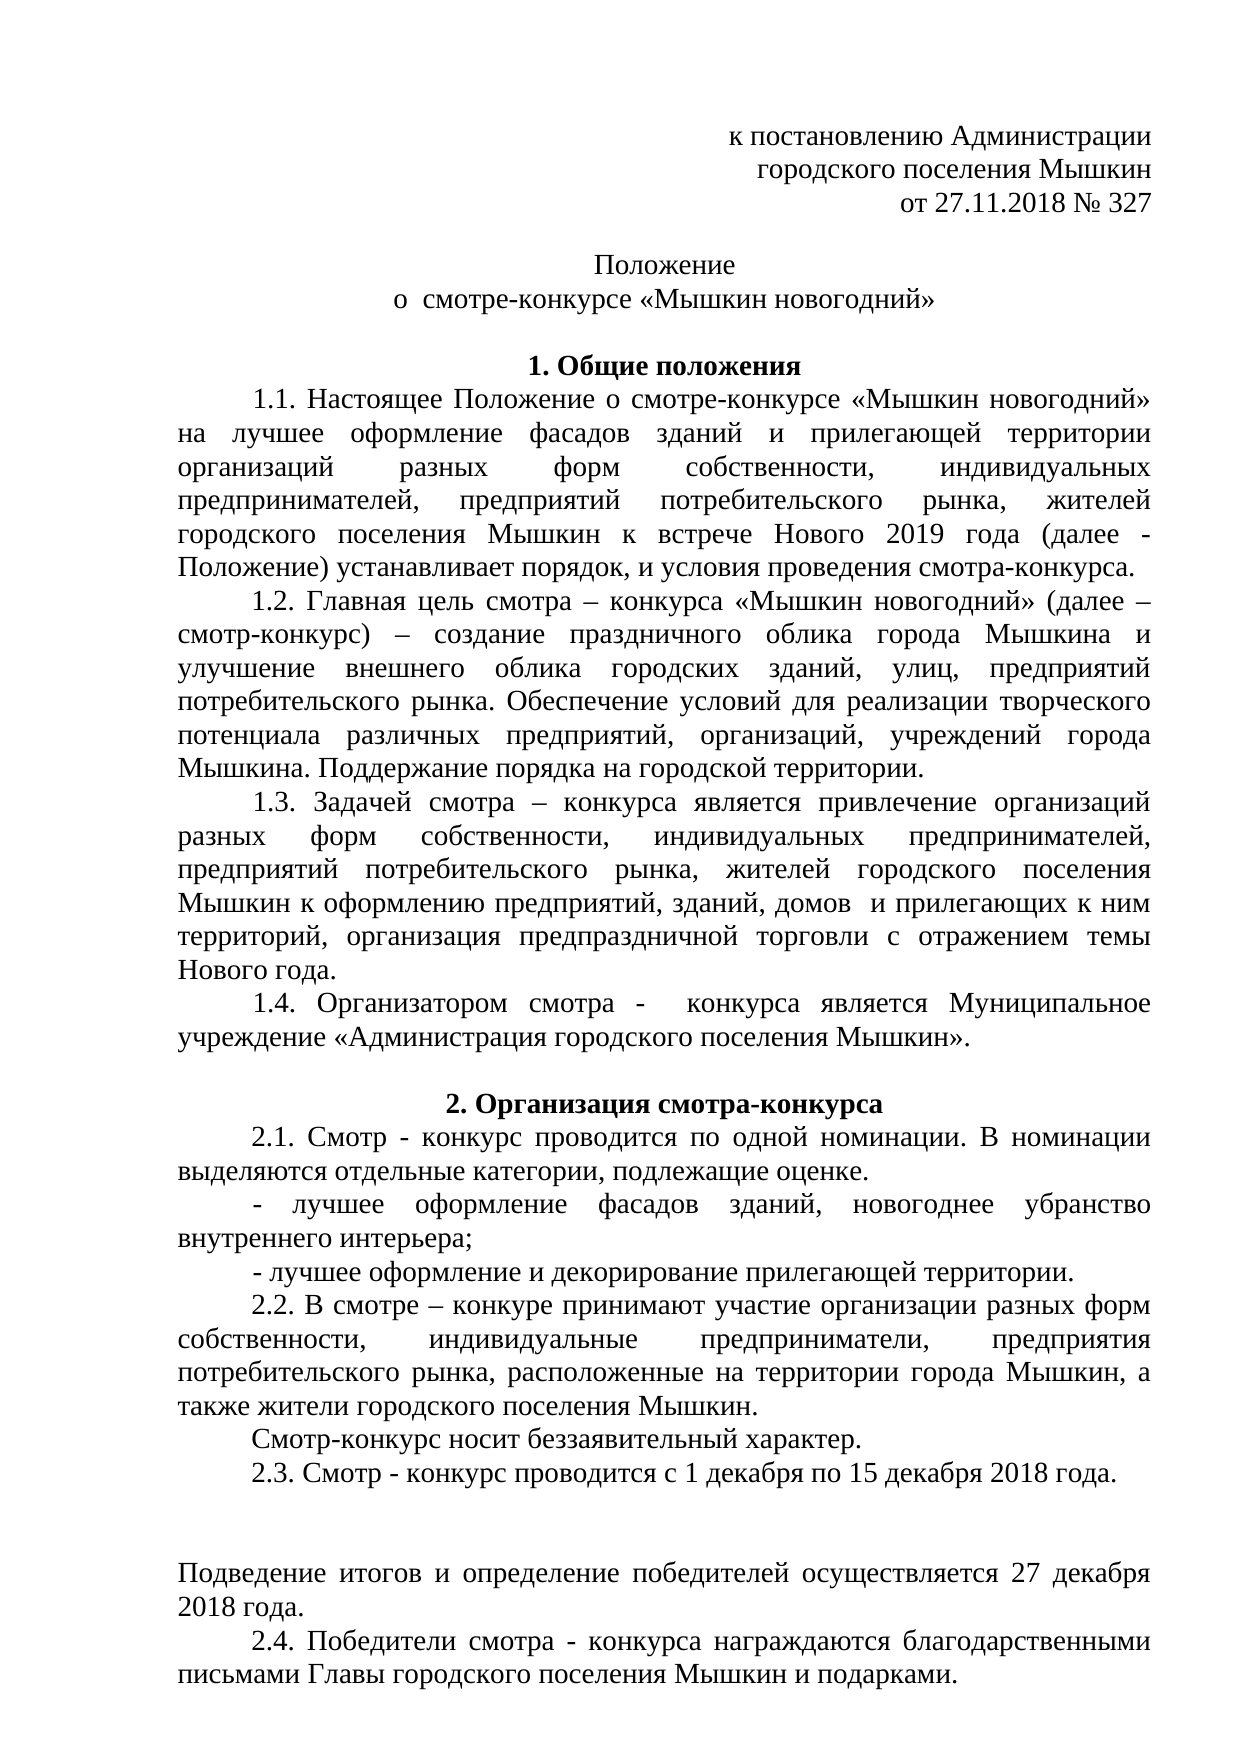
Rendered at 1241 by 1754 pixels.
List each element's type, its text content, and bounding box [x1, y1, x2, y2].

text от 27.11.2018 № 327 [177, 185, 1152, 219]
text 2.1. Смотр - конкурс проводится по одной номинации. В номинации выделяются отдельные категории, подлежащие оценке. [177, 1119, 1152, 1187]
text - лучшее оформление фасадов зданий, новогоднее убранство внутреннего интерьера; [177, 1187, 1152, 1254]
text Подведение итогов и определение победителей осуществляется 27 декабря 2018 года. [177, 1556, 1152, 1623]
text Положение [177, 247, 1152, 281]
text 1.2. Главная цель смотра – конкурса «Мышкин новогодний» (далее – смотр-конкурс) – создание праздничного облика города Мышкина и улучшение внешнего облика городских зданий, улиц, предприятий потребительского рынка. Обеспечение условий для реализации творческого потенциала различных предприятий, организаций, учреждений города Мышкина. Поддержание порядка на городской территории. [177, 583, 1152, 784]
text о смотре-конкурсе «Мышкин новогодний» [177, 281, 1152, 314]
text 1.4. Организатором смотра - конкурса является Муниципальное учреждение «Администрация городского поселения Мышкин». [177, 985, 1152, 1052]
text городского поселения Мышкин [177, 152, 1152, 185]
text 2.2. В смотре – конкуре принимают участие организации разных форм собственности, индивидуальные предприниматели, предприятия потребительского рынка, расположенные на территории города Мышкин, а также жители городского поселения Мышкин. [177, 1287, 1152, 1421]
text 2.4. Победители смотра - конкурса награждаются благодарственными письмами Главы городского поселения Мышкин и подарками. [177, 1623, 1152, 1690]
text к постановлению Администрации [177, 118, 1152, 152]
text - лучшее оформление и декорирование прилегающей территории. [177, 1254, 1152, 1287]
text 2. Организация смотра-конкурса [177, 1086, 1152, 1119]
text 1.1. Настоящее Положение о смотре-конкурсе «Мышкин новогодний» на лучшее оформление фасадов зданий и прилегающей территории организаций разных форм собственности, индивидуальных предпринимателей, предприятий потребительского рынка, жителей городского поселения Мышкин к встрече Нового 2019 года (далее - Положение) устанавливает порядок, и условия проведения смотра-конкурса. [177, 382, 1152, 583]
text Смотр-конкурс носит беззаявительный характер. [177, 1421, 1152, 1455]
text 1. Общие положения [177, 348, 1152, 382]
text 1.3. Задачей смотра – конкурса является привлечение организаций разных форм собственности, индивидуальных предпринимателей, предприятий потребительского рынка, жителей городского поселения Мышкин к оформлению предприятий, зданий, домов и прилегающих к ним территорий, организация предпраздничной торговли с отражением темы Нового года. [177, 784, 1152, 985]
text 2.3. Смотр - конкурс проводится с 1 декабря по 15 декабря 2018 года. [177, 1455, 1152, 1488]
